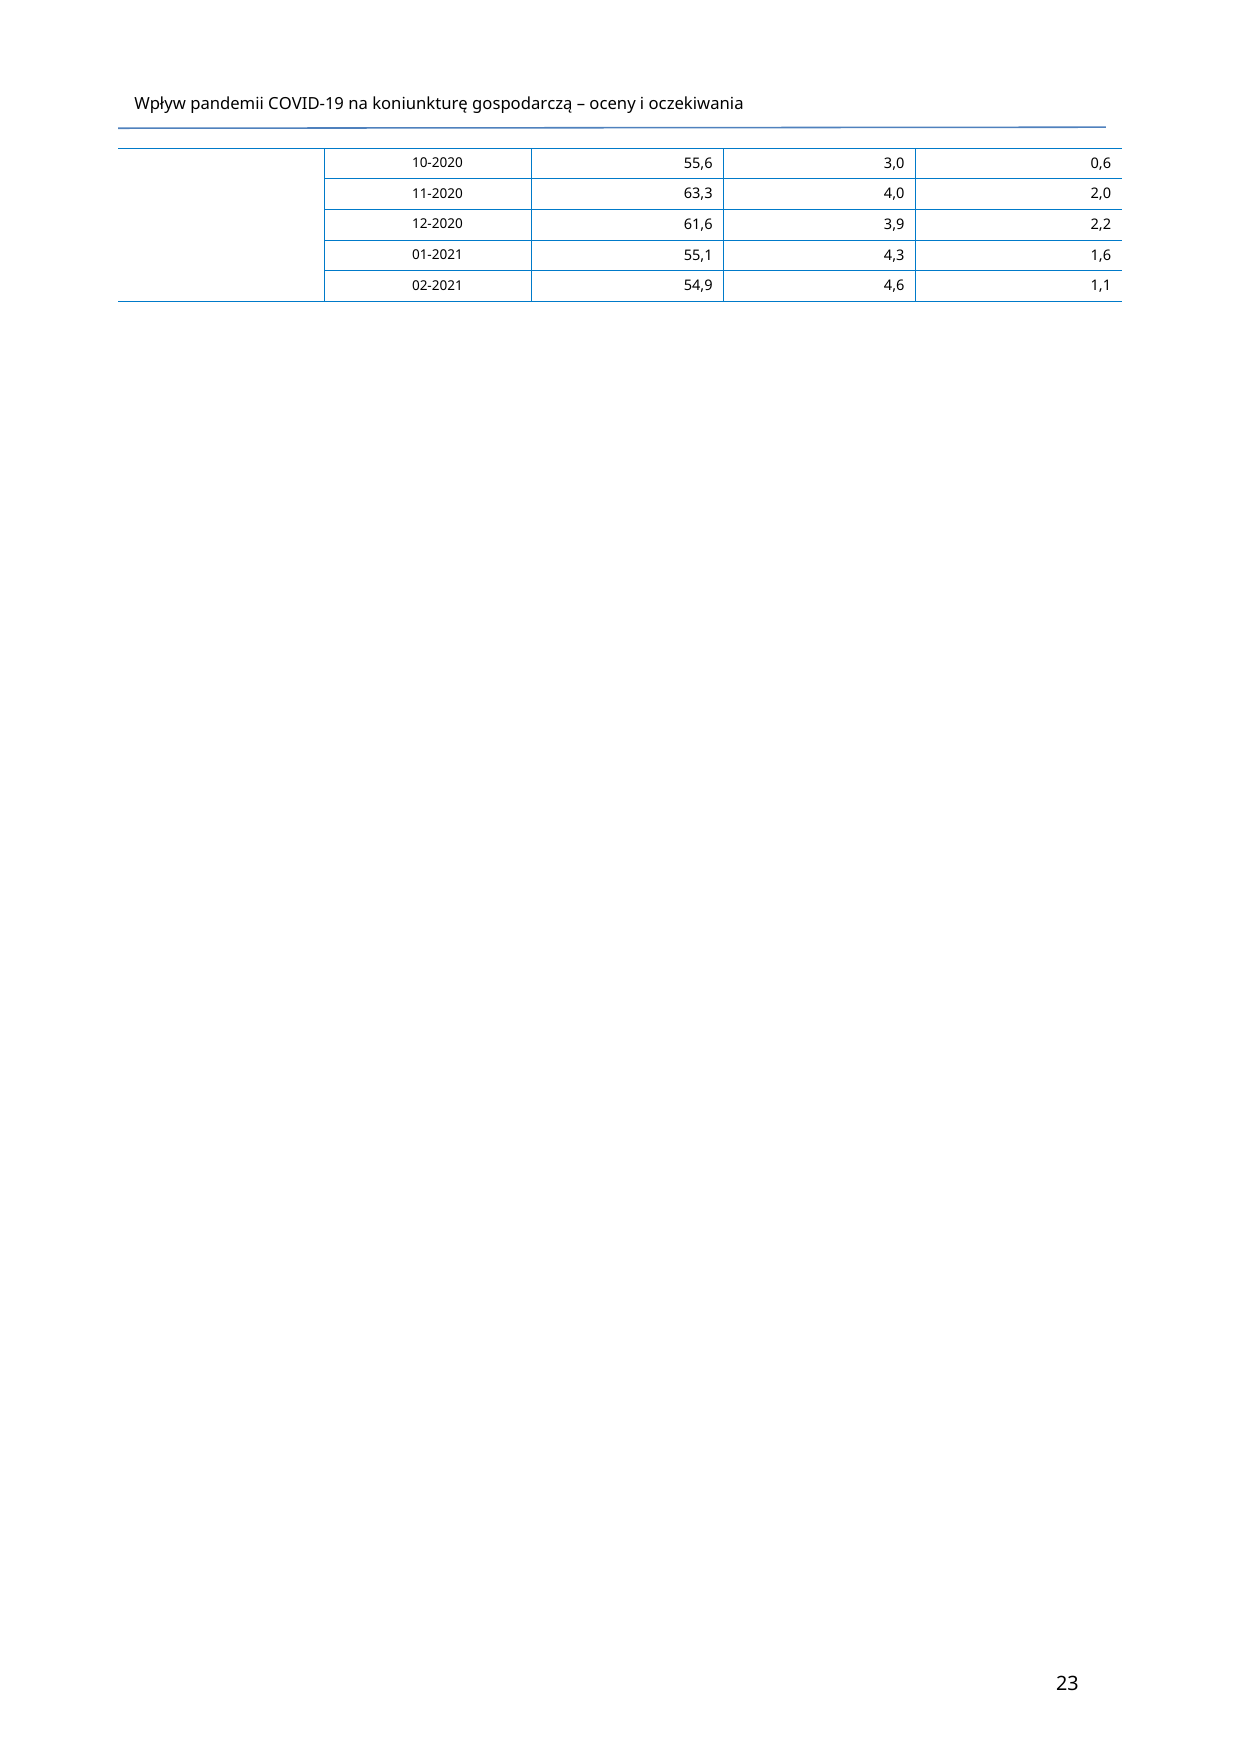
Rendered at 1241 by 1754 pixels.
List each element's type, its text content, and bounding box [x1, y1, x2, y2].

table_cell 10-2020 [325, 149, 531, 178]
table_cell 54,9 [532, 271, 723, 301]
table_cell 3,9 [724, 210, 915, 239]
table_cell 2,2 [916, 210, 1122, 239]
table_cell 55,1 [532, 241, 723, 270]
table_cell 1,6 [916, 241, 1122, 270]
table_cell 63,3 [532, 179, 723, 209]
table_cell 0,6 [916, 149, 1122, 178]
table_cell 3,0 [724, 149, 915, 178]
table_cell 2,0 [916, 179, 1122, 209]
table_cell 4,0 [724, 179, 915, 209]
table_cell 4,6 [724, 271, 915, 301]
table_cell 4,3 [724, 241, 915, 270]
table_cell 55,6 [532, 149, 723, 178]
table_cell 12-2020 [325, 210, 531, 239]
table_cell 61,6 [532, 210, 723, 239]
table_cell 1,1 [916, 271, 1122, 301]
table_cell 01-2021 [325, 241, 531, 270]
table_cell 02-2021 [325, 271, 531, 301]
table_cell 11-2020 [325, 179, 531, 209]
